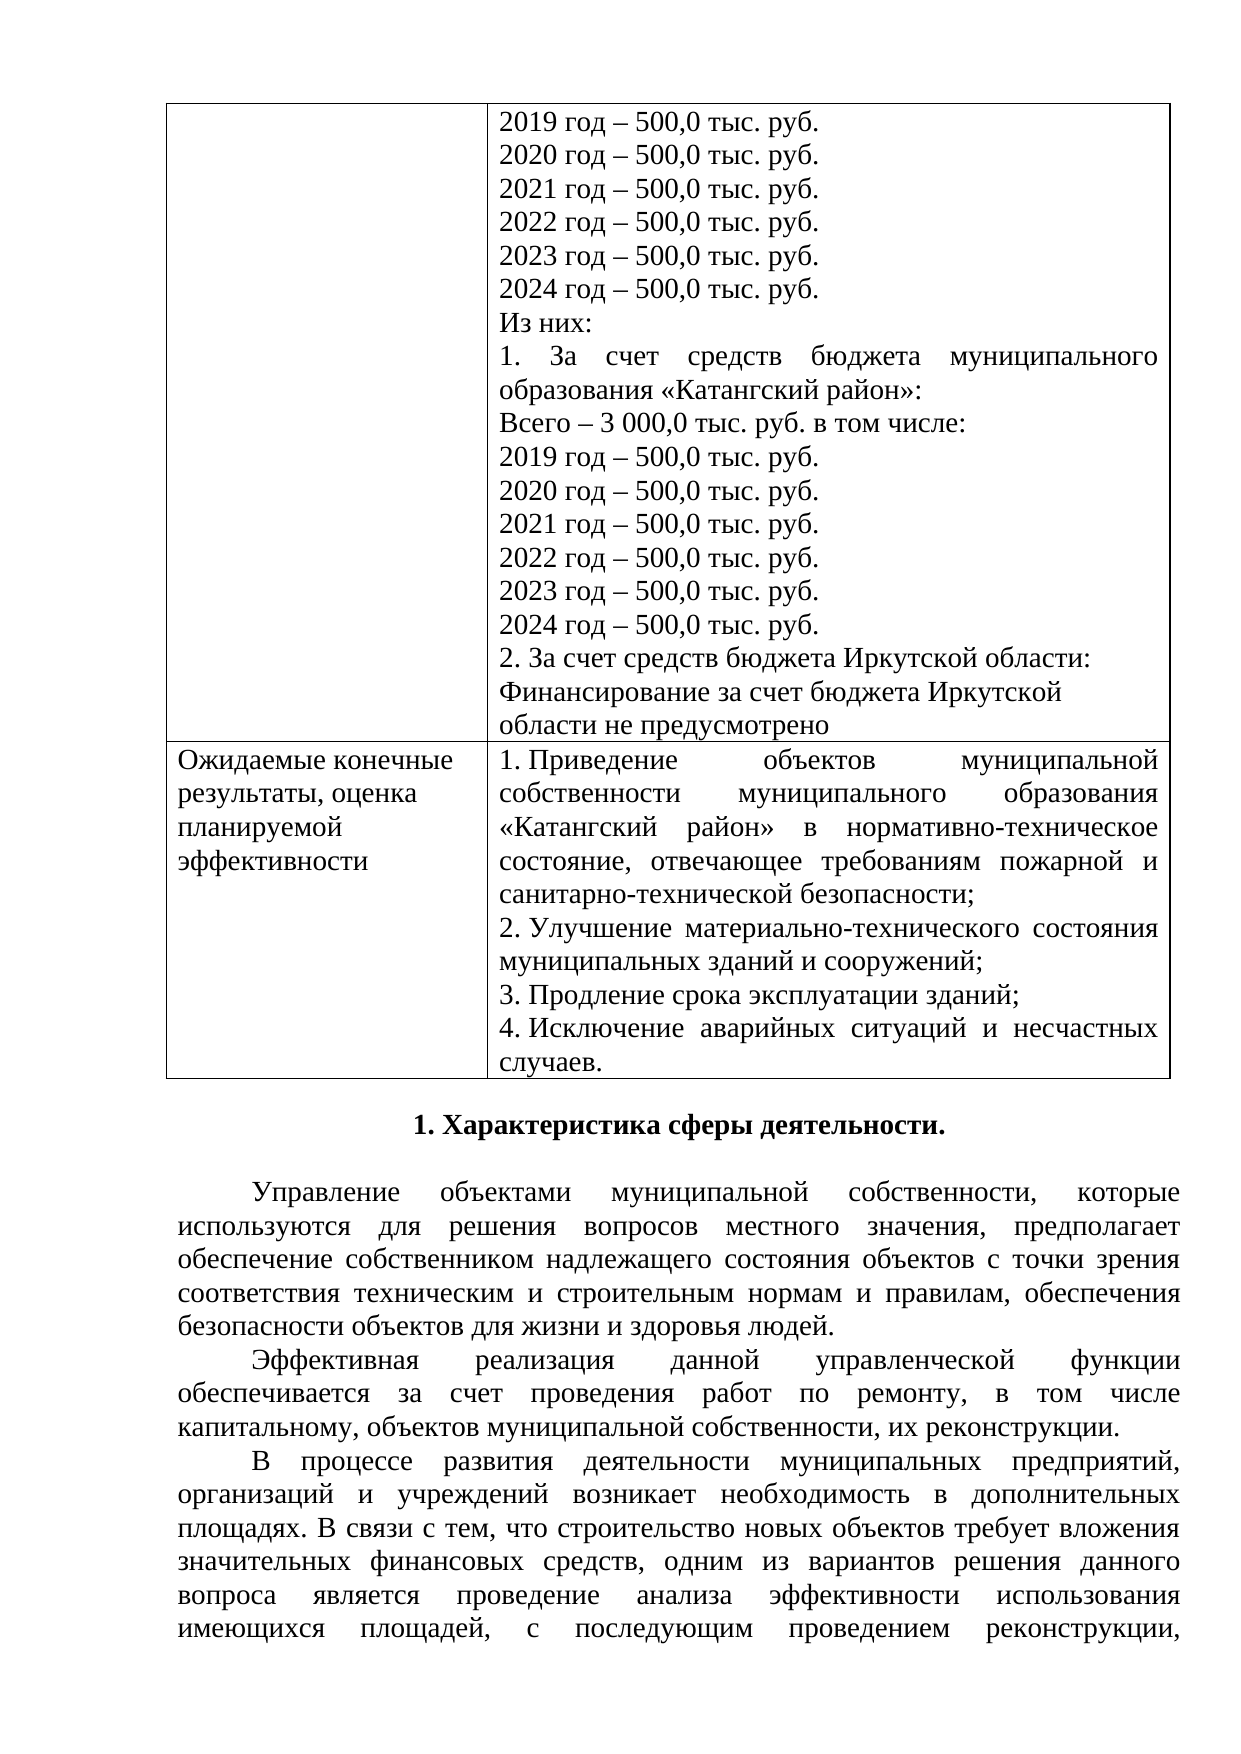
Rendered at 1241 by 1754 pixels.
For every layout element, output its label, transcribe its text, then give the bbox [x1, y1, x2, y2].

text Эффективная реализация данной управленческой функции обеспечивается за счет проведения работ по ремонту, в том числе капитальному, объектов муниципальной собственности, их реконструкции. [177, 1342, 1181, 1443]
table_cell 1. Приведение объектов муниципальной собственности муниципального образования «Катангский район» в нормативно-техническое состояние, отвечающее требованиям пожарной и санитарно-технической безопасности; 2. Улучшение материально-технического состояния муниципальных зданий и сооружений; 3. Продление срока эксплуатации зданий; 4. Исключение аварийных ситуаций и несчастных случаев. [488, 742, 1169, 1077]
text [177, 1443, 1181, 1644]
text 1. Характеристика сферы деятельности. [177, 1107, 1181, 1141]
text Управление объектами муниципальной собственности, которые используются для решения вопросов местного значения, предполагает обеспечение собственником надлежащего состояния объектов с точки зрения соответствия техническим и строительным нормам и правилам, обеспечения безопасности объектов для жизни и здоровья людей. [177, 1174, 1181, 1342]
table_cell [488, 104, 1169, 741]
table_cell Ожидаемые конечные результаты, оценка планируемой эффективности [167, 742, 487, 1077]
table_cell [167, 104, 487, 741]
